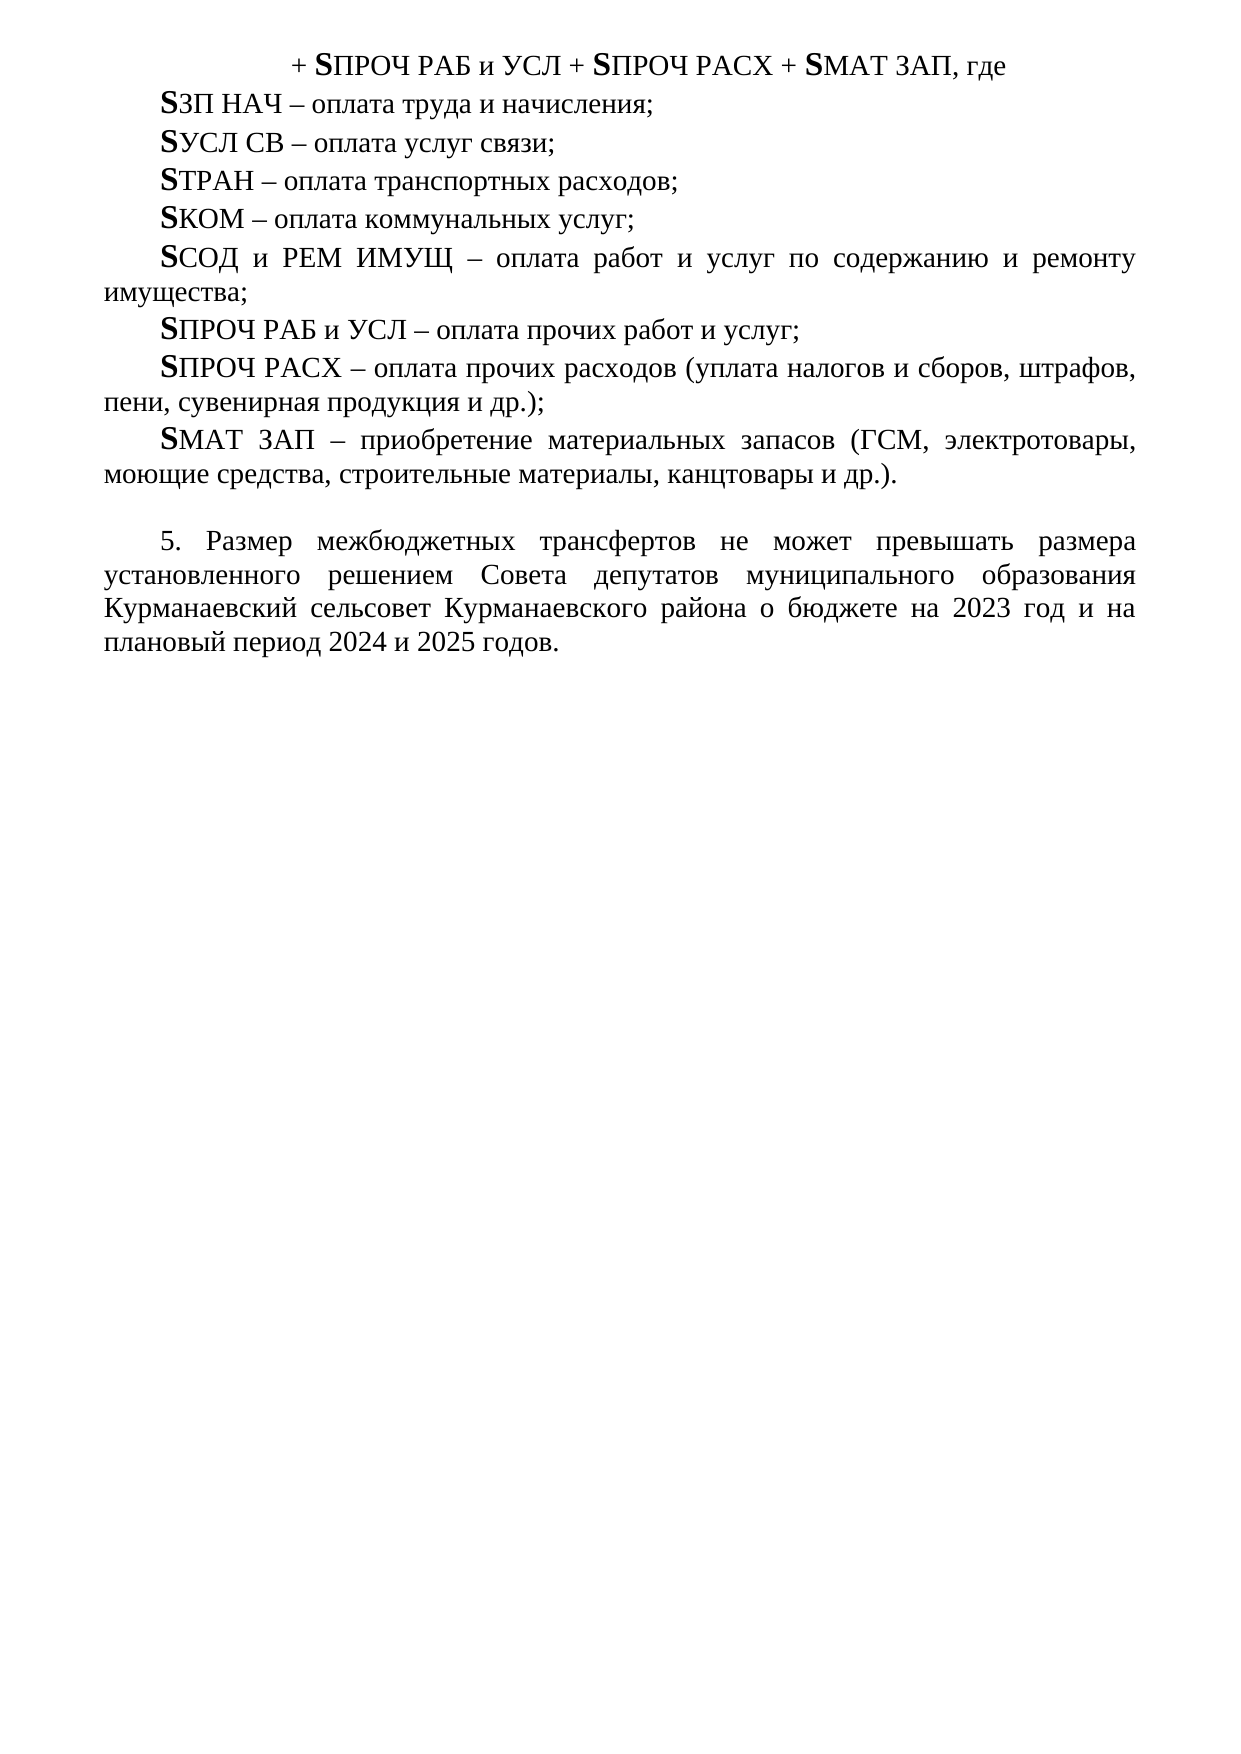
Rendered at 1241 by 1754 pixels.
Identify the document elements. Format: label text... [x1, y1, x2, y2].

text SЗП НАЧ – оплата труда и начисления; [103, 83, 1137, 121]
text SМАТ ЗАП – приобретение материальных запасов (ГСМ, электротовары, моющие средства, строительные материалы, канцтовары и др.). [103, 418, 1137, 490]
text 5. Размер межбюджетных трансфертов не может превышать размера установленного решением Совета депутатов муниципального образования Курманаевский сельсовет Курманаевского района о бюджете на 2023 год и на плановый период 2024 и 2025 годов. [103, 523, 1137, 658]
text + SПРОЧ РАБ и УСЛ + SПРОЧ РАСХ + SМАТ ЗАП, где [103, 44, 1137, 83]
text SТРАН – оплата транспортных расходов; [103, 159, 1137, 198]
text SПРОЧ РАСХ – оплата прочих расходов (уплата налогов и сборов, штрафов, пени, сувенирная продукция и др.); [103, 346, 1137, 418]
text SКОМ – оплата коммунальных услуг; [103, 198, 1137, 236]
text SУСЛ СВ – оплата услуг связи; [103, 121, 1137, 159]
text SСОД и РЕМ ИМУЩ – оплата работ и услуг по содержанию и ремонту имущества; [103, 236, 1137, 308]
text SПРОЧ РАБ и УСЛ – оплата прочих работ и услуг; [103, 308, 1137, 346]
